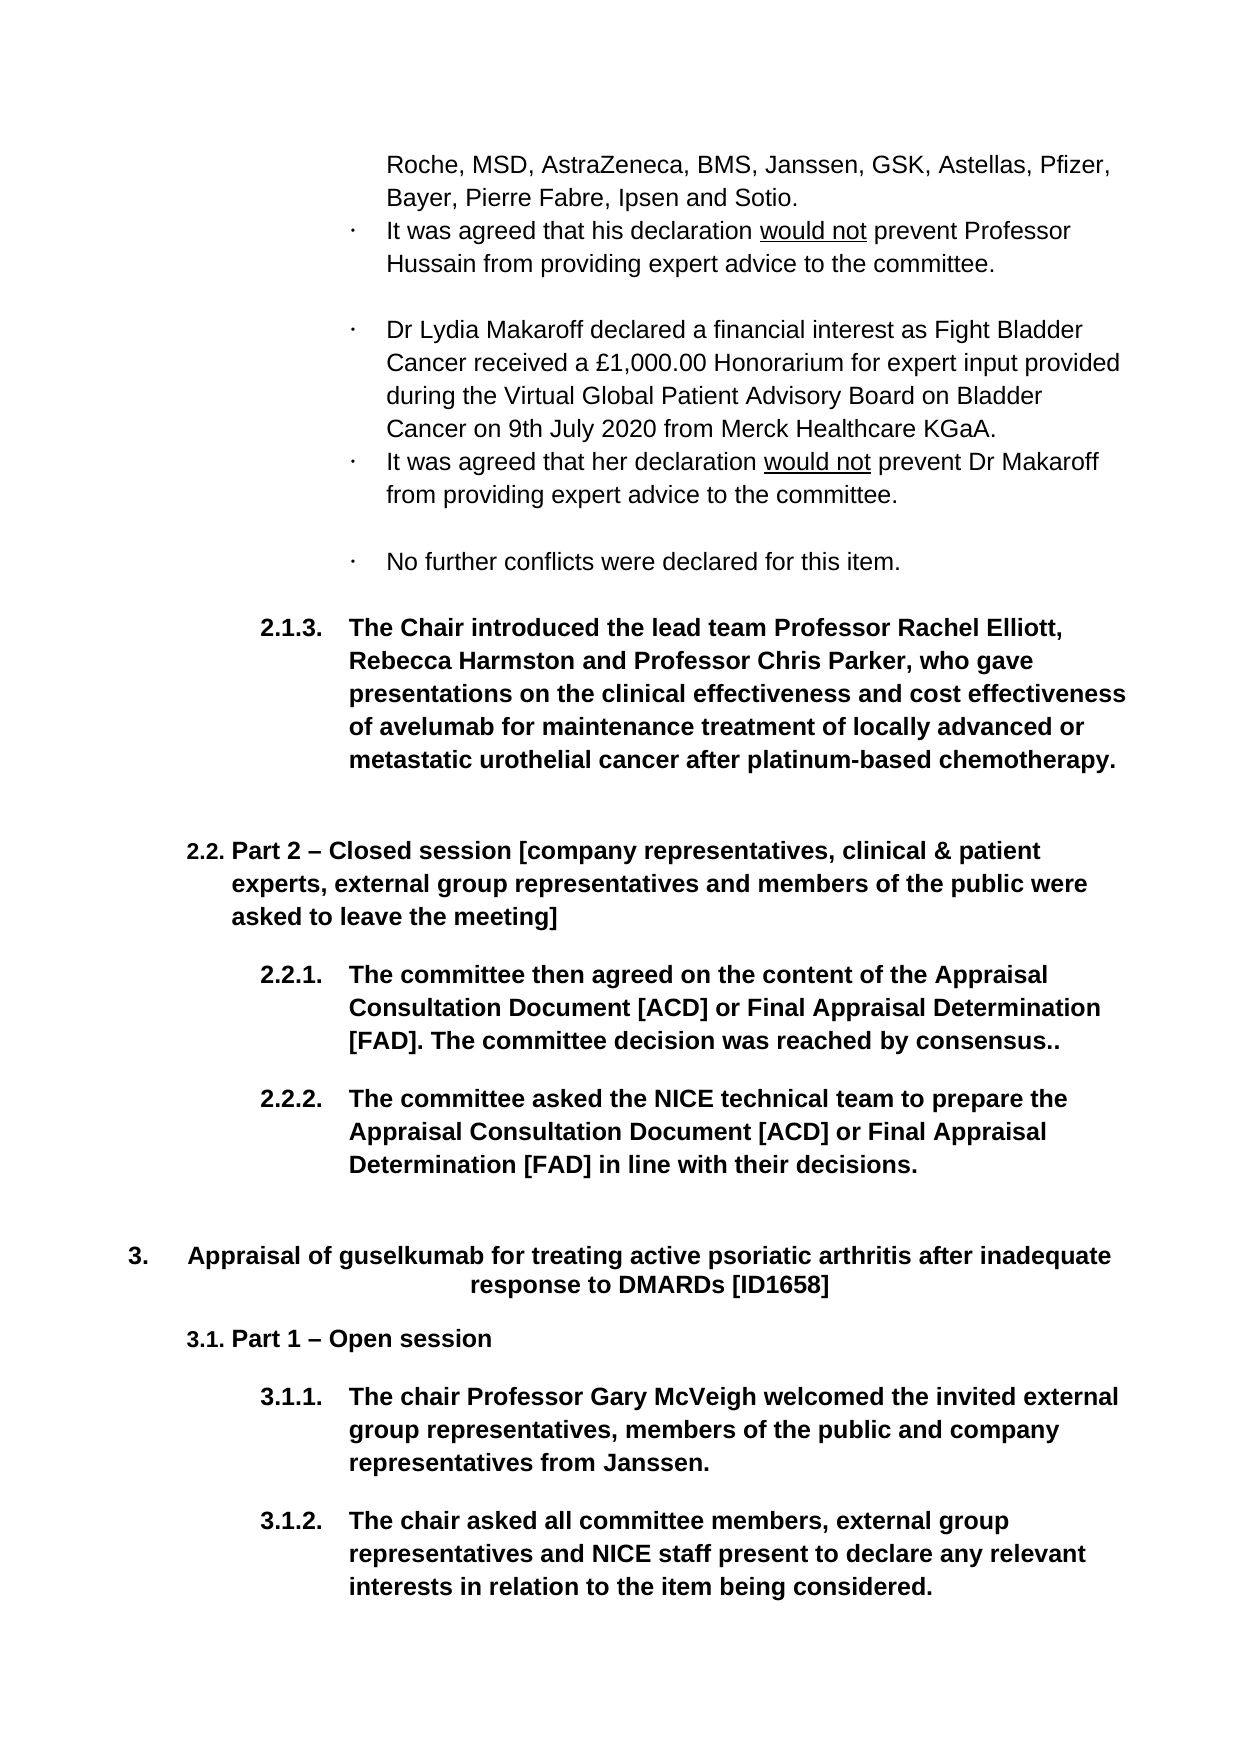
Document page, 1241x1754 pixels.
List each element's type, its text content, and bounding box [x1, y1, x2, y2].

text The chair Professor Gary McVeigh welcomed the invited external group representatives, members of the public and company representatives from [260, 1382, 1128, 1476]
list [349, 150, 1128, 212]
text The committee then agreed on the content of the Appraisal Consultation Document [ACD] or Final Appraisal Determination [FAD]. The committee decision was reached . [260, 960, 1128, 1055]
text The committee asked the NICE technical team to prepare the Appraisal Consultation Document [ACD] or Final Appraisal Determination [FAD] in line with their decisions. [260, 1084, 1128, 1212]
text Part 1 – Open session [186, 1323, 1128, 1352]
list It was agreed that her declaration would not prevent Dr Makaroff from providing expert advice to the committee. [349, 447, 1128, 509]
list It was agreed that his declaration would not prevent Professor Hussain from providing expert advice to the committee. [349, 216, 1128, 311]
text The chair asked all committee members, external group representatives and NICE staff present to declare any relevant interests in relation to the item being considered. [260, 1506, 1128, 1600]
text The Chair introduced the lead team and Professor Chris Parker, who gave presentations on the clinical effectiveness and cost effectiveness of [260, 613, 1128, 807]
list Dr Lydia Makaroff declared a financial interest as Fight Bladder Cancer received a £1,000.00 Honorarium for expert input provided during the Virtual Global Patient Advisory Board on Bladder Cancer on 9th July 2020 from Merck Healthcare KGaA. [349, 315, 1128, 443]
list No further conflicts were declared for this item. [349, 547, 1128, 575]
subtitle of [112, 1241, 1128, 1298]
text Part 2 – Closed session [company representatives, clinical & patient experts, external group representatives and members of the public were asked to leave the meeting] [186, 836, 1128, 931]
